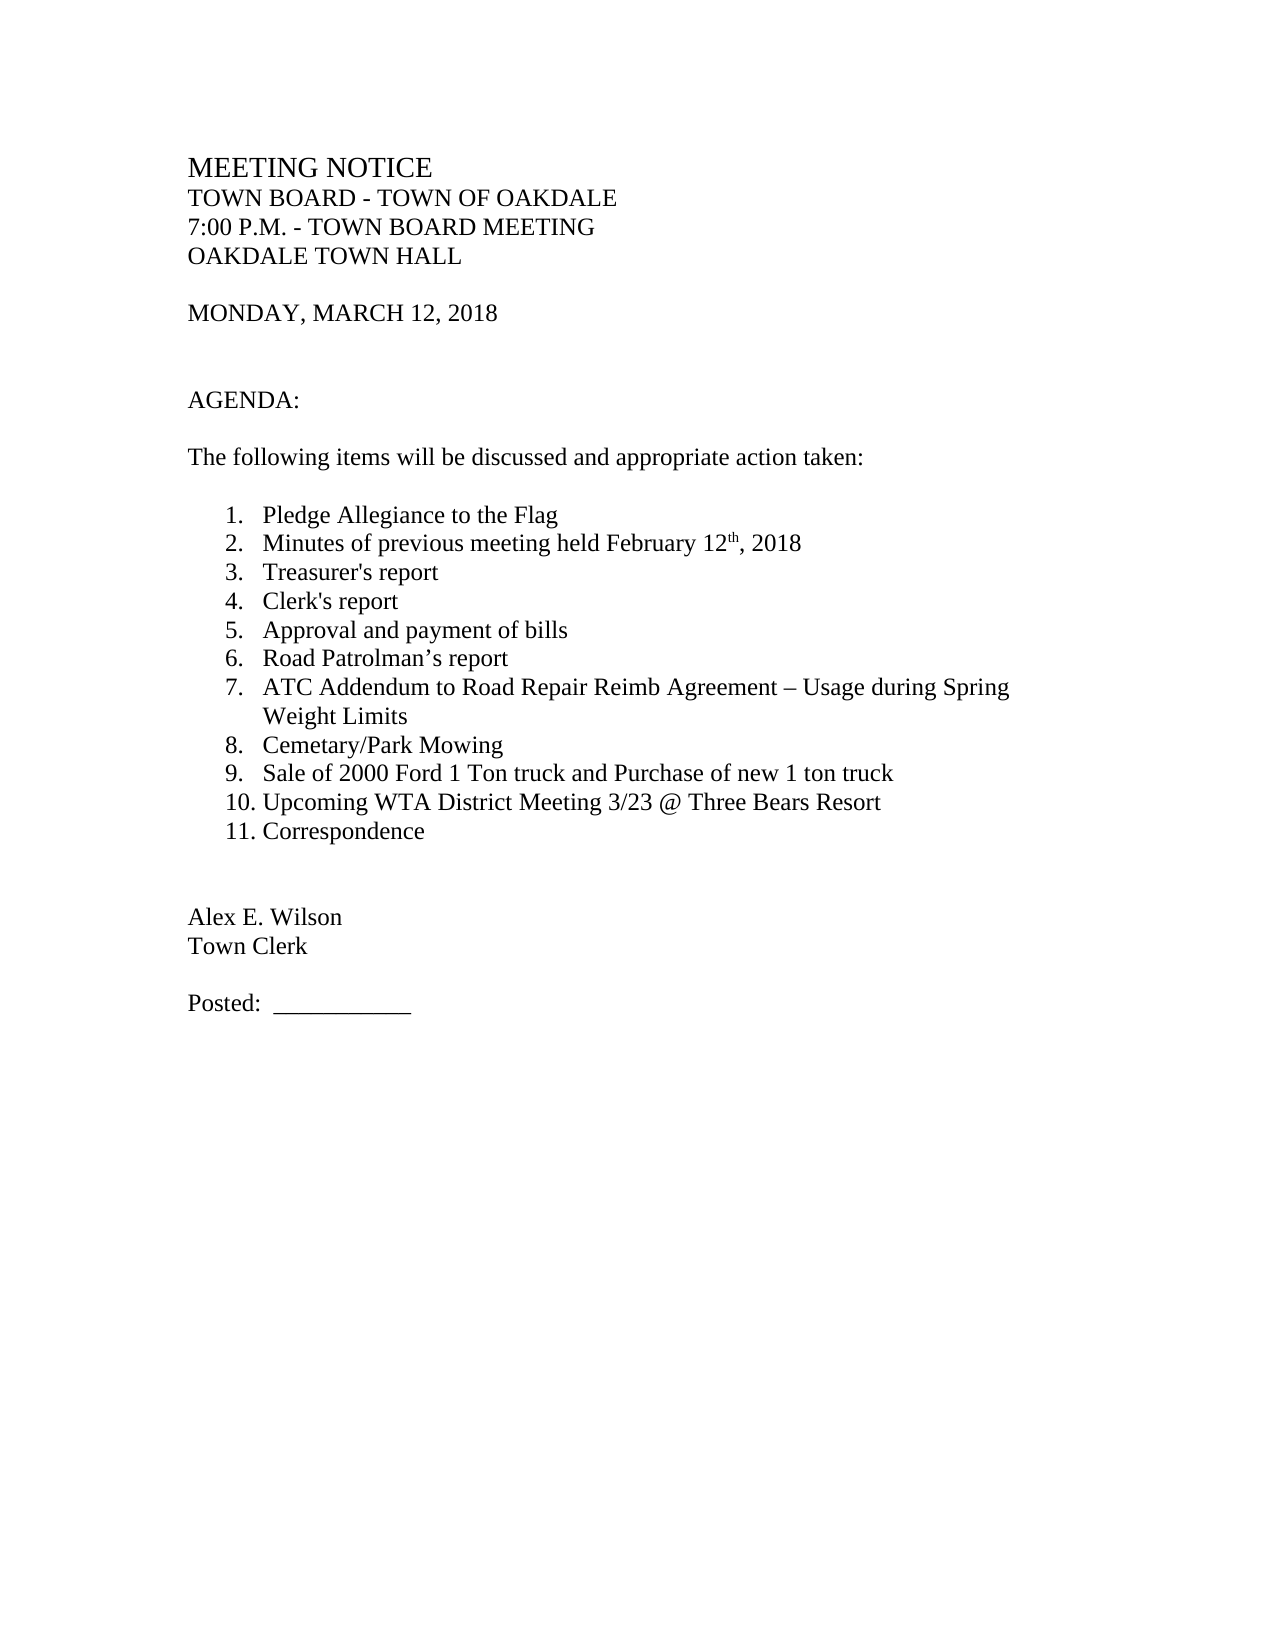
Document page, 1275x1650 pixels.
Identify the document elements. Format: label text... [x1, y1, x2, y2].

list Clerk's report [225, 586, 1087, 615]
list Correspondence [225, 816, 1087, 845]
list ATC Addendum to Road Repair Reimb Agreement – Usage during Spring Weight Limits [225, 672, 1087, 730]
text Posted: ___________ [187, 988, 1087, 1017]
subtitle Town Clerk [187, 931, 1087, 960]
text OAKDALE TOWN HALL [187, 241, 1087, 270]
text MEETING NOTICE [187, 150, 1087, 183]
list Upcoming WTA District Meeting 3/23 @ Three Bears Resort [225, 787, 1087, 816]
text TOWN BOARD - TOWN OF OAKDALE [187, 183, 1087, 212]
text 7:00 P.M. - TOWN BOARD MEETING [187, 212, 1087, 241]
text Alex E. Wilson [187, 902, 1087, 931]
list Sale of 2000 Ford 1 Ton truck and Purchase of new 1 ton truck [225, 758, 1087, 787]
list Road Patrolman’s report [225, 643, 1087, 672]
list Pledge Allegiance to the Flag [225, 500, 1087, 528]
list Cemetary/Park Mowing [225, 730, 1087, 758]
subtitle Minutes of previous meeting held February 12th, 2018 [225, 528, 1087, 557]
text AGENDA: [187, 385, 1087, 413]
list Approval and payment of bills [225, 615, 1087, 643]
text The following items will be discussed and appropriate action taken: [187, 442, 1087, 471]
subtitle Treasurer's report [225, 557, 1087, 586]
text MONDAY, MARCH 12, 2018 [187, 298, 1087, 327]
